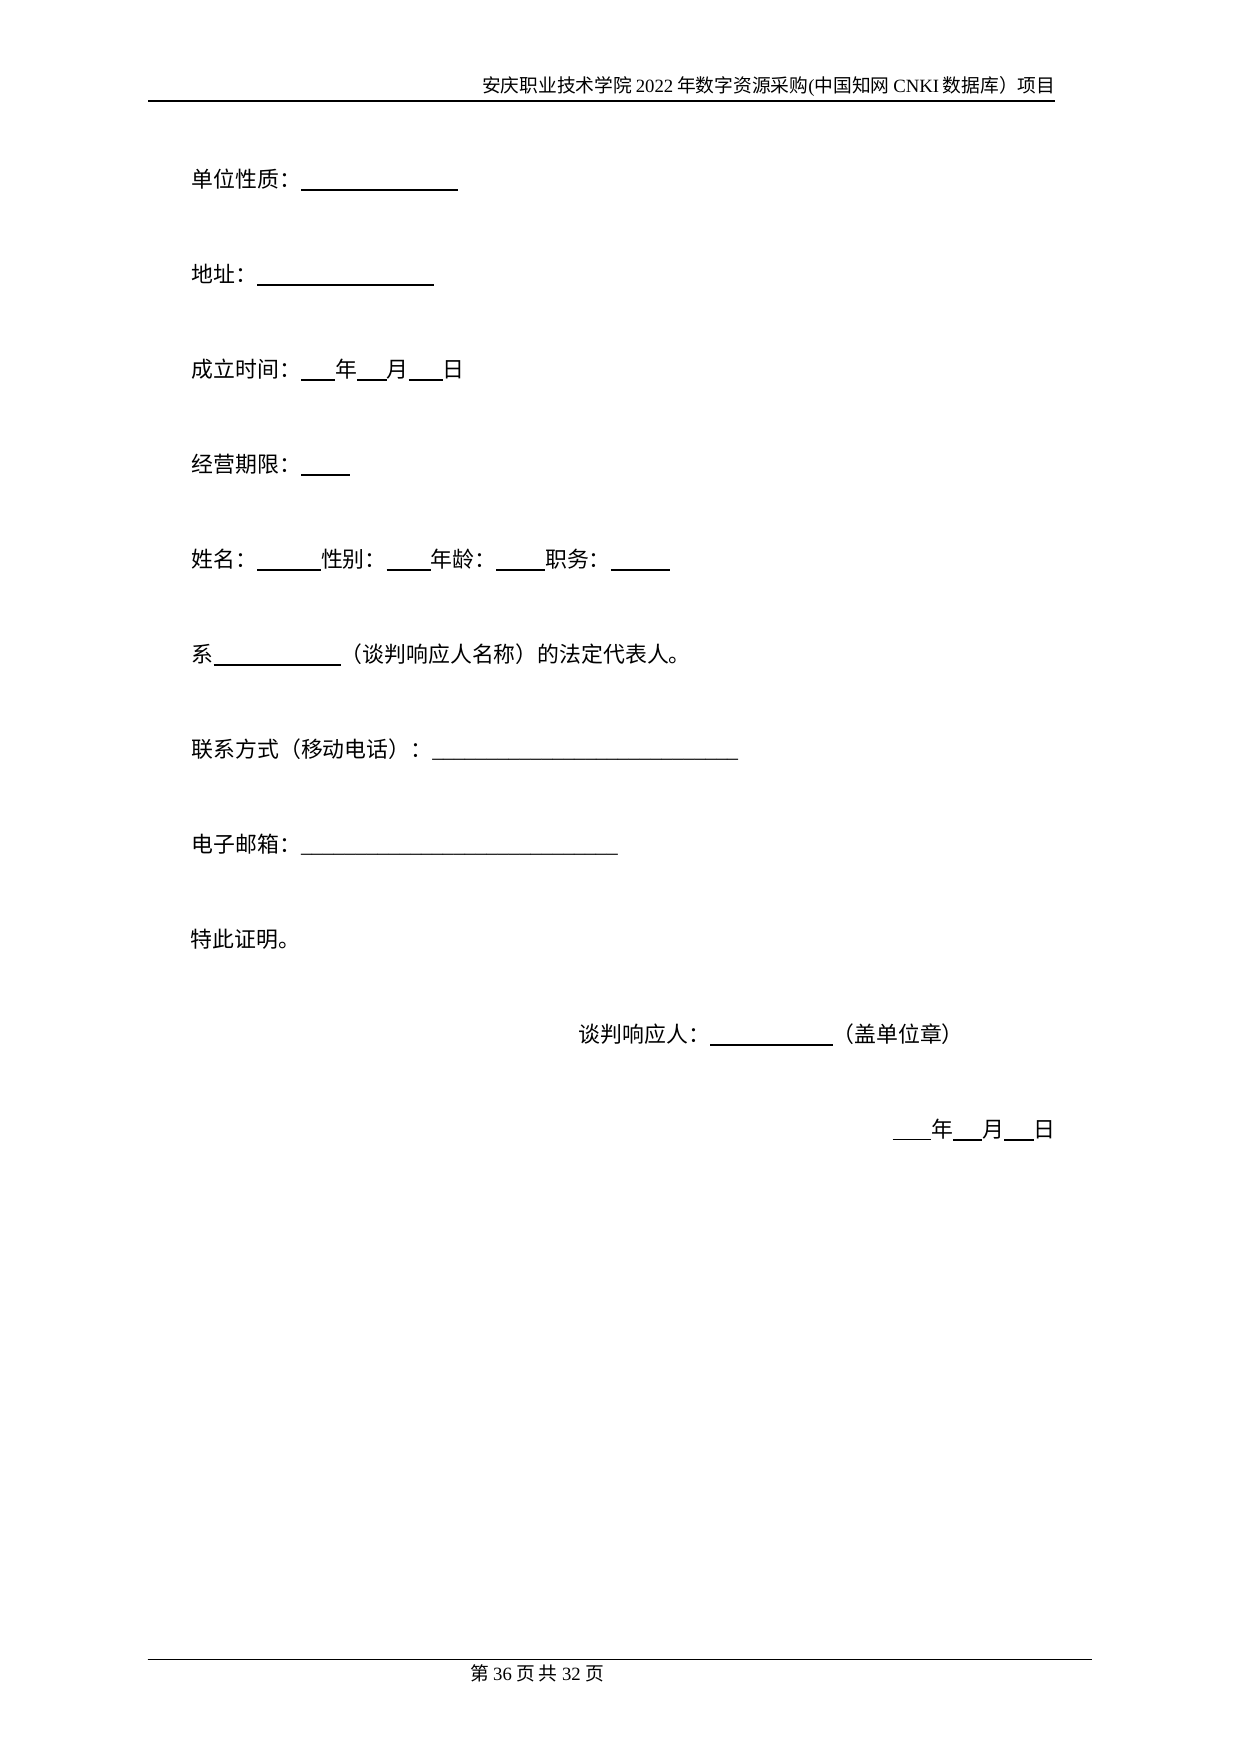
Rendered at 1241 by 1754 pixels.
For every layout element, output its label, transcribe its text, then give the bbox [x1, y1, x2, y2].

text 成立时间： 年 月 日 [148, 352, 1092, 384]
text 年 月 日 [148, 1112, 1055, 1144]
text 谈判响应人： （盖单位章） [148, 1017, 1092, 1049]
text 系 （谈判响应人名称）的法定代表人。 [148, 637, 1092, 669]
text 特此证明。 [148, 922, 1092, 954]
text 经营期限： [148, 447, 1092, 479]
text 地址： [148, 257, 1092, 289]
text 单位性质： [148, 162, 1092, 194]
text 电子邮箱：_____________________________ [148, 827, 1092, 859]
text 联系方式（移动电话）：____________________________ [148, 732, 1092, 764]
text 姓名： 性别： 年龄： 职务： [148, 542, 1092, 574]
